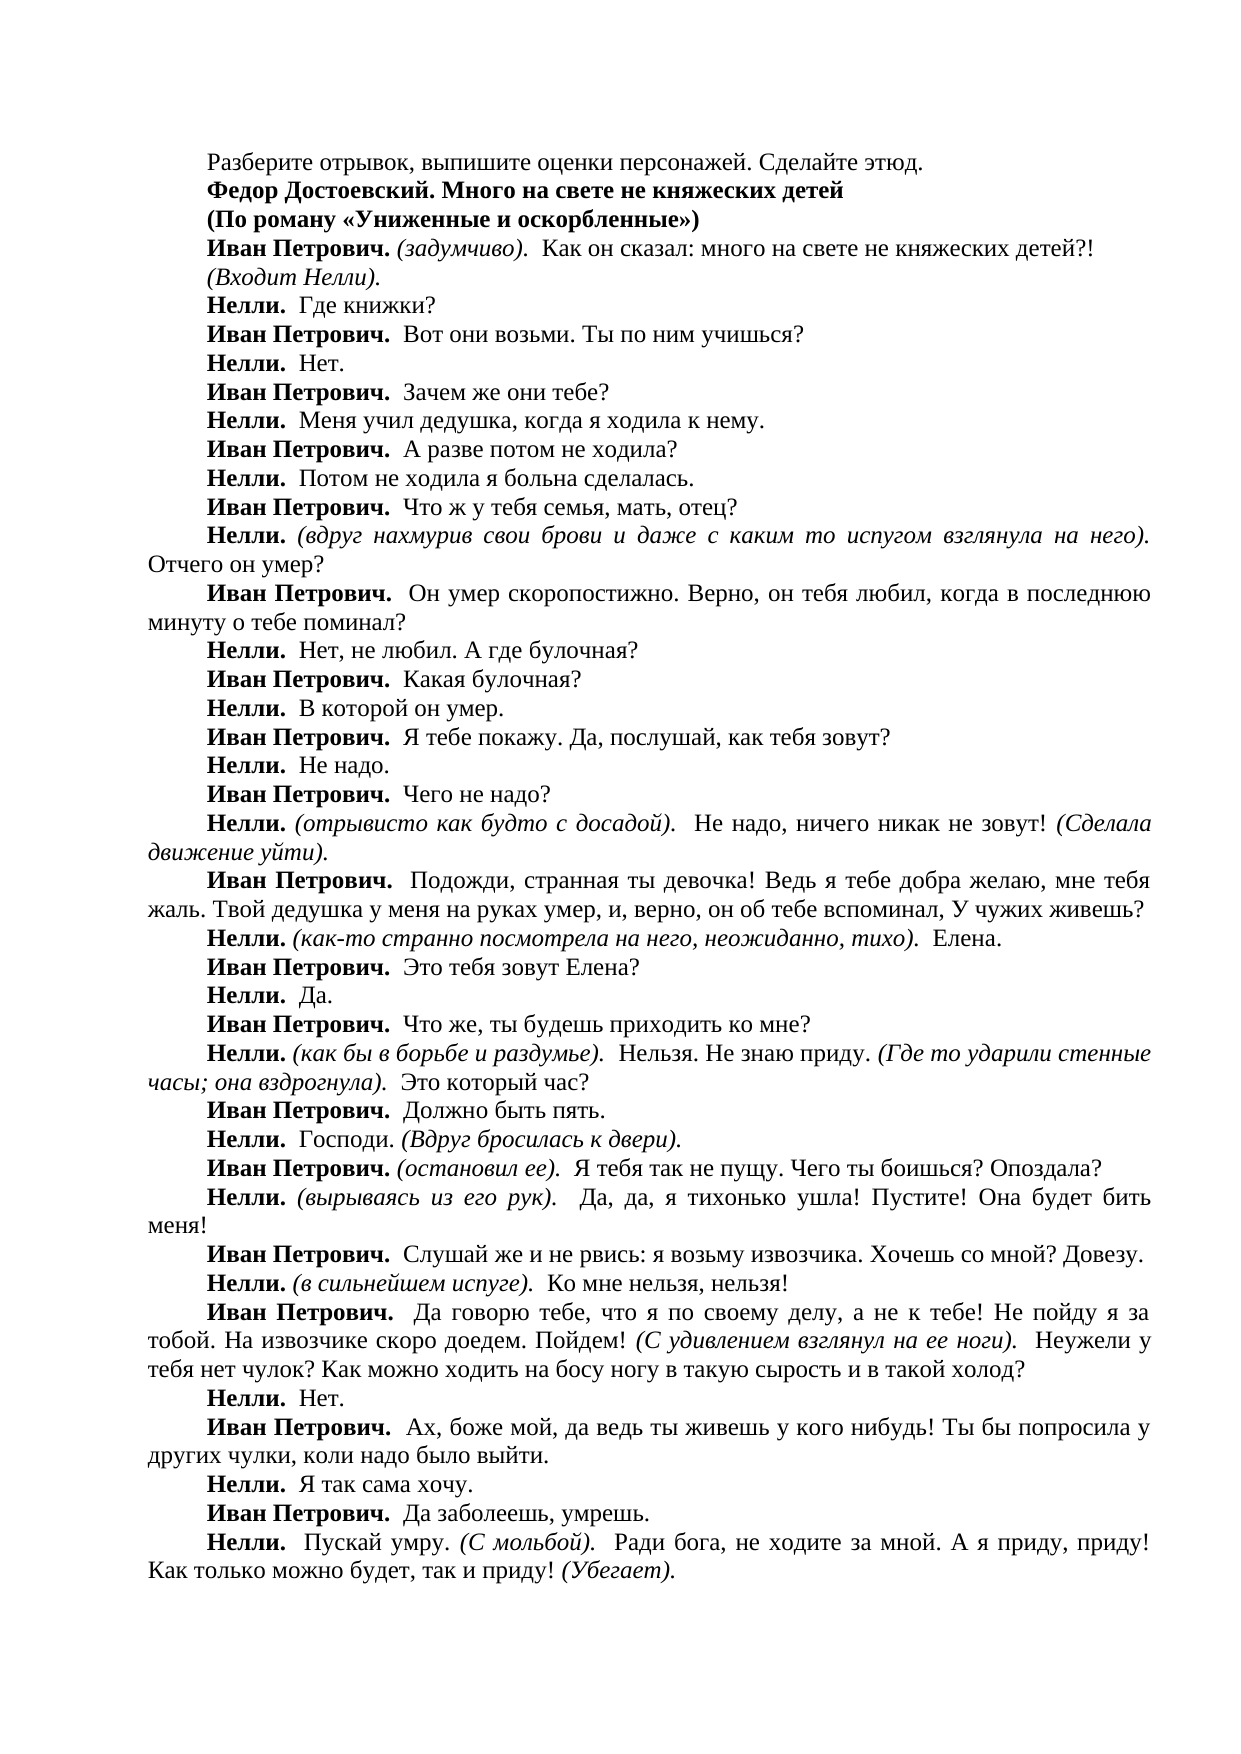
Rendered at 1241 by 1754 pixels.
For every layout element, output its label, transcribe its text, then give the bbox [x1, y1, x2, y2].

text Иван Петрович. Ах, боже мой, да ведь ты живешь у кого нибудь! Ты бы попросила у других чулки, коли надо было выйти. [148, 1412, 1152, 1469]
text Нелли. Потом не ходила я больна сделалась. [148, 463, 1152, 492]
text Иван Петрович. Подожди, странная ты девочка! Ведь я тебе добра желаю, мне тебя жаль. Твой дедушка у меня на руках умер, и, верно, он об тебе вспоминал, У чужих живешь? [148, 866, 1152, 923]
text Нелли. В которой он умер. [148, 693, 1152, 722]
text (По роману «Униженные и оскорбленные») [148, 204, 1152, 233]
text Нелли. Нет. [148, 348, 1152, 377]
text Нелли. (как бы в борьбе и раздумье). Нельзя. Не знаю приду. (Где то ударили стенные часы; она вздрогнула). Это который час? [148, 1038, 1152, 1096]
text Иван Петрович. Слушай же и не рвись: я возьму извозчика. Хочешь со мной? Довезу. [148, 1239, 1152, 1268]
text Иван Петрович. Я тебе покажу. Да, послушай, как тебя зовут? [148, 722, 1152, 751]
text Нелли. Где книжки? [148, 291, 1152, 319]
text Нелли. Я так сама хочу. [148, 1469, 1152, 1498]
text Иван Петрович. Какая булочная? [148, 664, 1152, 693]
text Иван Петрович. (остановил ее). Я тебя так не пущу. Чего ты боишься? Опоздала? [148, 1153, 1152, 1182]
text Нелли. Меня учил дедушка, когда я ходила к нему. [148, 406, 1152, 434]
text Разберите отрывок, выпишите оценки персонажей. Сделайте этюд. [148, 147, 1152, 176]
text Иван Петрович. Вот они возьми. Ты по ним учишься? [148, 319, 1152, 348]
text Нелли. Нет. [148, 1383, 1152, 1412]
text Нелли. (отрывисто как будто с досадой). Не надо, ничего никак не зовут! (Сделала движение уйти). [148, 808, 1152, 866]
text Нелли. (в сильнейшем испуге). Ко мне нельзя, нельзя! [148, 1268, 1152, 1297]
text Нелли. (как-то странно посмотрела на него, неожиданно, тихо). Елена. [148, 923, 1152, 952]
text Нелли. Нет, не любил. А где булочная? [148, 636, 1152, 664]
text Нелли. Да. [148, 981, 1152, 1009]
text Иван Петрович. Это тебя зовут Елена? [148, 952, 1152, 981]
text Нелли. Не надо. [148, 751, 1152, 779]
text Иван Петрович. Да заболеешь, умрешь. [148, 1498, 1152, 1527]
text Иван Петрович. Да говорю тебе, что я по своему делу, а не к тебе! Не пойду я за тобой. На извозчике скоро доедем. Пойдем! (С удивлением взглянул на ее ноги). Неужели у тебя нет чулок? Как можно ходить на босу ногу в такую сырость и в такой холод? [148, 1297, 1152, 1383]
text Иван Петрович. Чего не надо? [148, 779, 1152, 808]
text Иван Петрович. Что ж у тебя семья, мать, отец? [148, 492, 1152, 521]
text Иван Петрович. (задумчиво). Как он сказал: много на свете не княжеских детей?! [148, 233, 1152, 262]
text Нелли. Пускай умру. (С мольбой). Ради бога, не ходите за мной. А я приду, приду! Как только можно будет, так и приду! (Убегает). [148, 1527, 1152, 1584]
text Нелли. (вдруг нахмурив свои брови и даже с каким то испугом взглянула на него). Отчего он умер? [148, 521, 1152, 578]
text Иван Петрович. Зачем же они тебе? [148, 377, 1152, 406]
text Нелли. Господи. (Вдруг бросилась к двери). [148, 1124, 1152, 1153]
text (Входит Нелли). [148, 262, 1152, 291]
text Федор Достоевский. Много на свете не княжеских детей [148, 176, 1152, 204]
text Нелли. (вырываясь из его рук). Да, да, я тихонько ушла! Пустите! Она будет бить меня! [148, 1182, 1152, 1239]
text Иван Петрович. Он умер скоропостижно. Верно, он тебя любил, когда в последнюю минуту о тебе поминал? [148, 578, 1152, 636]
text Иван Петрович. Что же, ты будешь приходить ко мне? [148, 1009, 1152, 1038]
text Иван Петрович. А разве потом не ходила? [148, 434, 1152, 463]
text Иван Петрович. Должно быть пять. [148, 1096, 1152, 1124]
